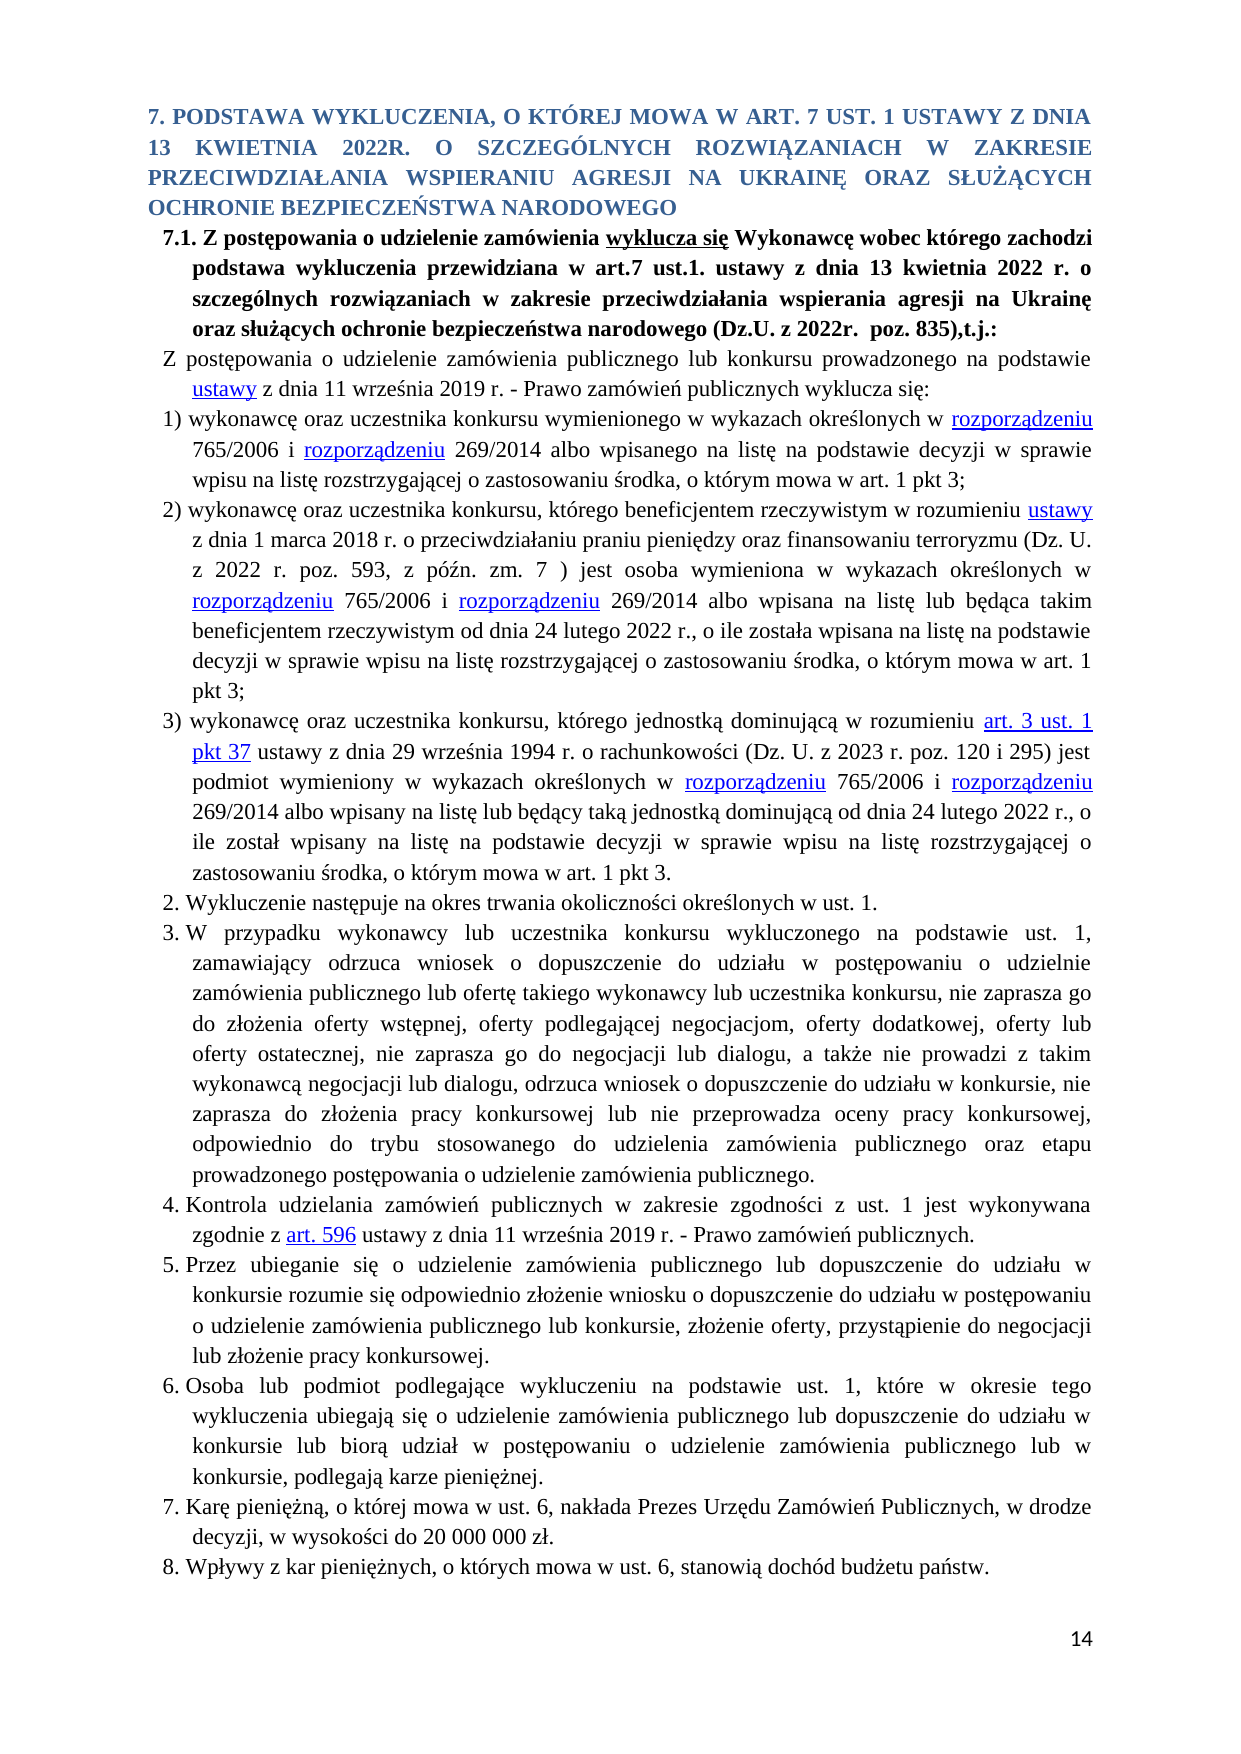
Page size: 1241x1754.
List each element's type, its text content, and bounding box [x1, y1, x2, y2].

list 3) wykonawcę oraz uczestnika konkursu, którego jednostką dominującą w rozumieniu art. 3 ust. 1 pkt 37 ustawy z dnia 29 września 1994 r. o rachunkowości (Dz. U. z 2023 r. poz. 120 i 295) jest podmiot wymieniony w wykazach określonych w rozporządzeniu 765/2006 i rozporządzeniu 269/2014 albo wpisany na listę lub będący taką jednostką dominującą od dnia 24 lutego 2022 r., o ile został wpisany na listę na podstawie decyzji w sprawie wpisu na listę rozstrzygającej o zastosowaniu środka, o którym mowa w art. 1 pkt 3. [162, 708, 1093, 885]
list 2. Wykluczenie następuje na okres trwania okoliczności określonych w ust. 1. [162, 889, 1093, 915]
list 6. Osoba lub podmiot podlegające wykluczeniu na podstawie ust. 1, które w okresie tego wykluczenia ubiegają się o udzielenie zamówienia publicznego lub dopuszczenie do udziału w konkursie lub biorą udział w postępowaniu o udzielenie zamówienia publicznego lub w konkursie, podlegają karze pieniężnej. [162, 1372, 1093, 1489]
list 8. Wpływy z kar pieniężnych, o których mowa w ust. 6, stanowią dochód budżetu państw. [162, 1553, 1093, 1580]
list 7. Karę pieniężną, o której mowa w ust. 6, nakłada Prezes Urzędu Zamówień Publicznych, w drodze decyzji, w wysokości do 20 000 000 zł. [162, 1493, 1093, 1549]
text 7. PODSTAWA WYKLUCZENIA, O KTÓREJ MOWA W ART. 7 UST. 1 USTAWY Z DNIA 13 KWIETNIA 2022R. O SZCZEGÓLNYCH ROZWIĄZANIACH W ZAKRESIE PRZECIWDZIAŁANIA WSPIERANIU AGRESJI NA UKRAINĘ ORAZ SŁUŻĄCYCH OCHRONIE BEZPIECZEŃSTWA NARODOWEGO [148, 103, 1093, 220]
list 1) wykonawcę oraz uczestnika konkursu wymienionego w wykazach określonych w rozporządzeniu 765/2006 i rozporządzeniu 269/2014 albo wpisanego na listę na podstawie decyzji w sprawie wpisu na listę rozstrzygającej o zastosowaniu środka, o którym mowa w art. 1 pkt 3; [162, 406, 1093, 492]
list 5. Przez ubieganie się o udzielenie zamówienia publicznego lub dopuszczenie do udziału w konkursie rozumie się odpowiednio złożenie wniosku o dopuszczenie do udziału w postępowaniu o udzielenie zamówienia publicznego lub konkursie, złożenie oferty, przystąpienie do negocjacji lub złożenie pracy konkursowej. [162, 1251, 1093, 1368]
list 7.1. Z postępowania o udzielenie zamówienia wyklucza się Wykonawcę wobec którego zachodzi podstawa wykluczenia przewidziana w art.7 ust.1. ustawy z dnia 13 kwietnia 2022 r. o szczególnych rozwiązaniach w zakresie przeciwdziałania wspierania agresji na Ukrainę oraz służących ochronie bezpieczeństwa narodowego (Dz.U. z 2022r. poz. 835),t.j.: [162, 224, 1093, 341]
list Z postępowania o udzielenie zamówienia publicznego lub konkursu prowadzonego na podstawie ustawy z dnia 11 września 2019 r. - Prawo zamówień publicznych wyklucza się: [162, 345, 1093, 402]
list 2) wykonawcę oraz uczestnika konkursu, którego beneficjentem rzeczywistym w rozumieniu ustawy z dnia 1 marca 2018 r. o przeciwdziałaniu praniu pieniędzy oraz finansowaniu terroryzmu (Dz. U. z 2022 r. poz. 593, z późn. zm. 7 ) jest osoba wymieniona w wykazach określonych w rozporządzeniu 765/2006 i rozporządzeniu 269/2014 albo wpisana na listę lub będąca takim beneficjentem rzeczywistym od dnia 24 lutego 2022 r., o ile została wpisana na listę na podstawie decyzji w sprawie wpisu na listę rozstrzygającej o zastosowaniu środka, o którym mowa w art. 1 pkt 3; [162, 496, 1093, 704]
list 3. W przypadku wykonawcy lub uczestnika konkursu wykluczonego na podstawie ust. 1, zamawiający odrzuca wniosek o dopuszczenie do udziału w postępowaniu o udzielnie zamówienia publicznego lub ofertę takiego wykonawcy lub uczestnika konkursu, nie zaprasza go do złożenia oferty wstępnej, oferty podlegającej negocjacjom, oferty dodatkowej, oferty lub oferty ostatecznej, nie zaprasza go do negocjacji lub dialogu, a także nie prowadzi z takim wykonawcą negocjacji lub dialogu, odrzuca wniosek o dopuszczenie do udziału w konkursie, nie zaprasza do złożenia pracy konkursowej lub nie przeprowadza oceny pracy konkursowej, odpowiednio do trybu stosowanego do udzielenia zamówienia publicznego oraz etapu prowadzonego postępowania o udzielenie zamówienia publicznego. [162, 919, 1093, 1187]
list 4. Kontrola udzielania zamówień publicznych w zakresie zgodności z ust. 1 jest wykonywana zgodnie z art. 596 ustawy z dnia 11 września 2019 r. - Prawo zamówień publicznych. [162, 1191, 1093, 1247]
